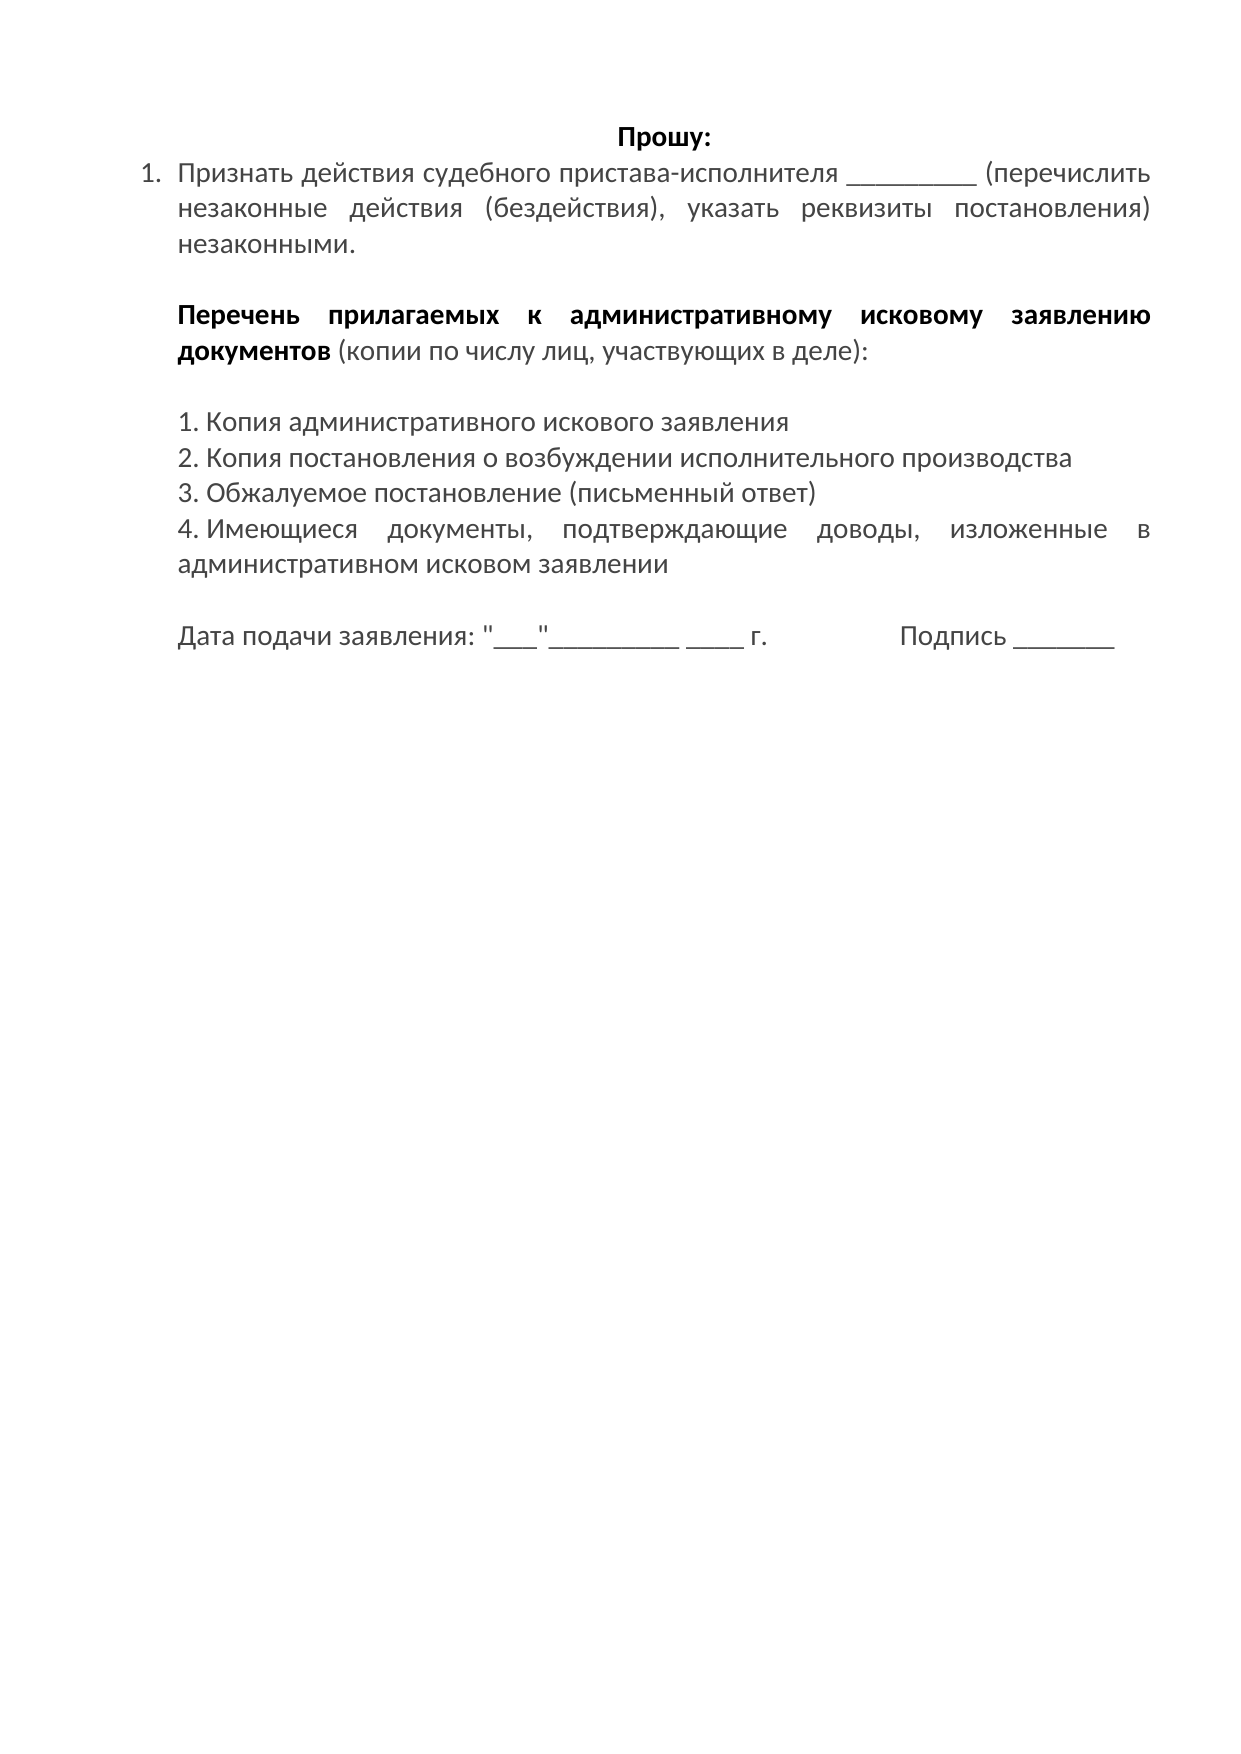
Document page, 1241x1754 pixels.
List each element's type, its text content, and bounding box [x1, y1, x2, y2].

list Признать действия судебного пристава-исполнителя _________ (перечислить незаконные действия (бездействия), указать реквизиты постановления) незаконными. [140, 154, 1152, 261]
text 3. Обжалуемое постановление (письменный ответ) [177, 474, 1152, 510]
text 4. Имеющиеся документы, подтверждающие доводы, изложенные в административном исковом заявлении [177, 510, 1152, 581]
text Прошу: [177, 118, 1152, 154]
text 1. Копия административного искового заявления [177, 403, 1152, 439]
text 2. Копия постановления о возбуждении исполнительного производства [177, 439, 1152, 474]
text Перечень прилагаемых к административному исковому заявлению документов (копии по числу лиц, участвующих в деле): [177, 296, 1152, 367]
text Дата подачи заявления: "___"_________ ____ г. Подпись _______ [177, 617, 1152, 652]
